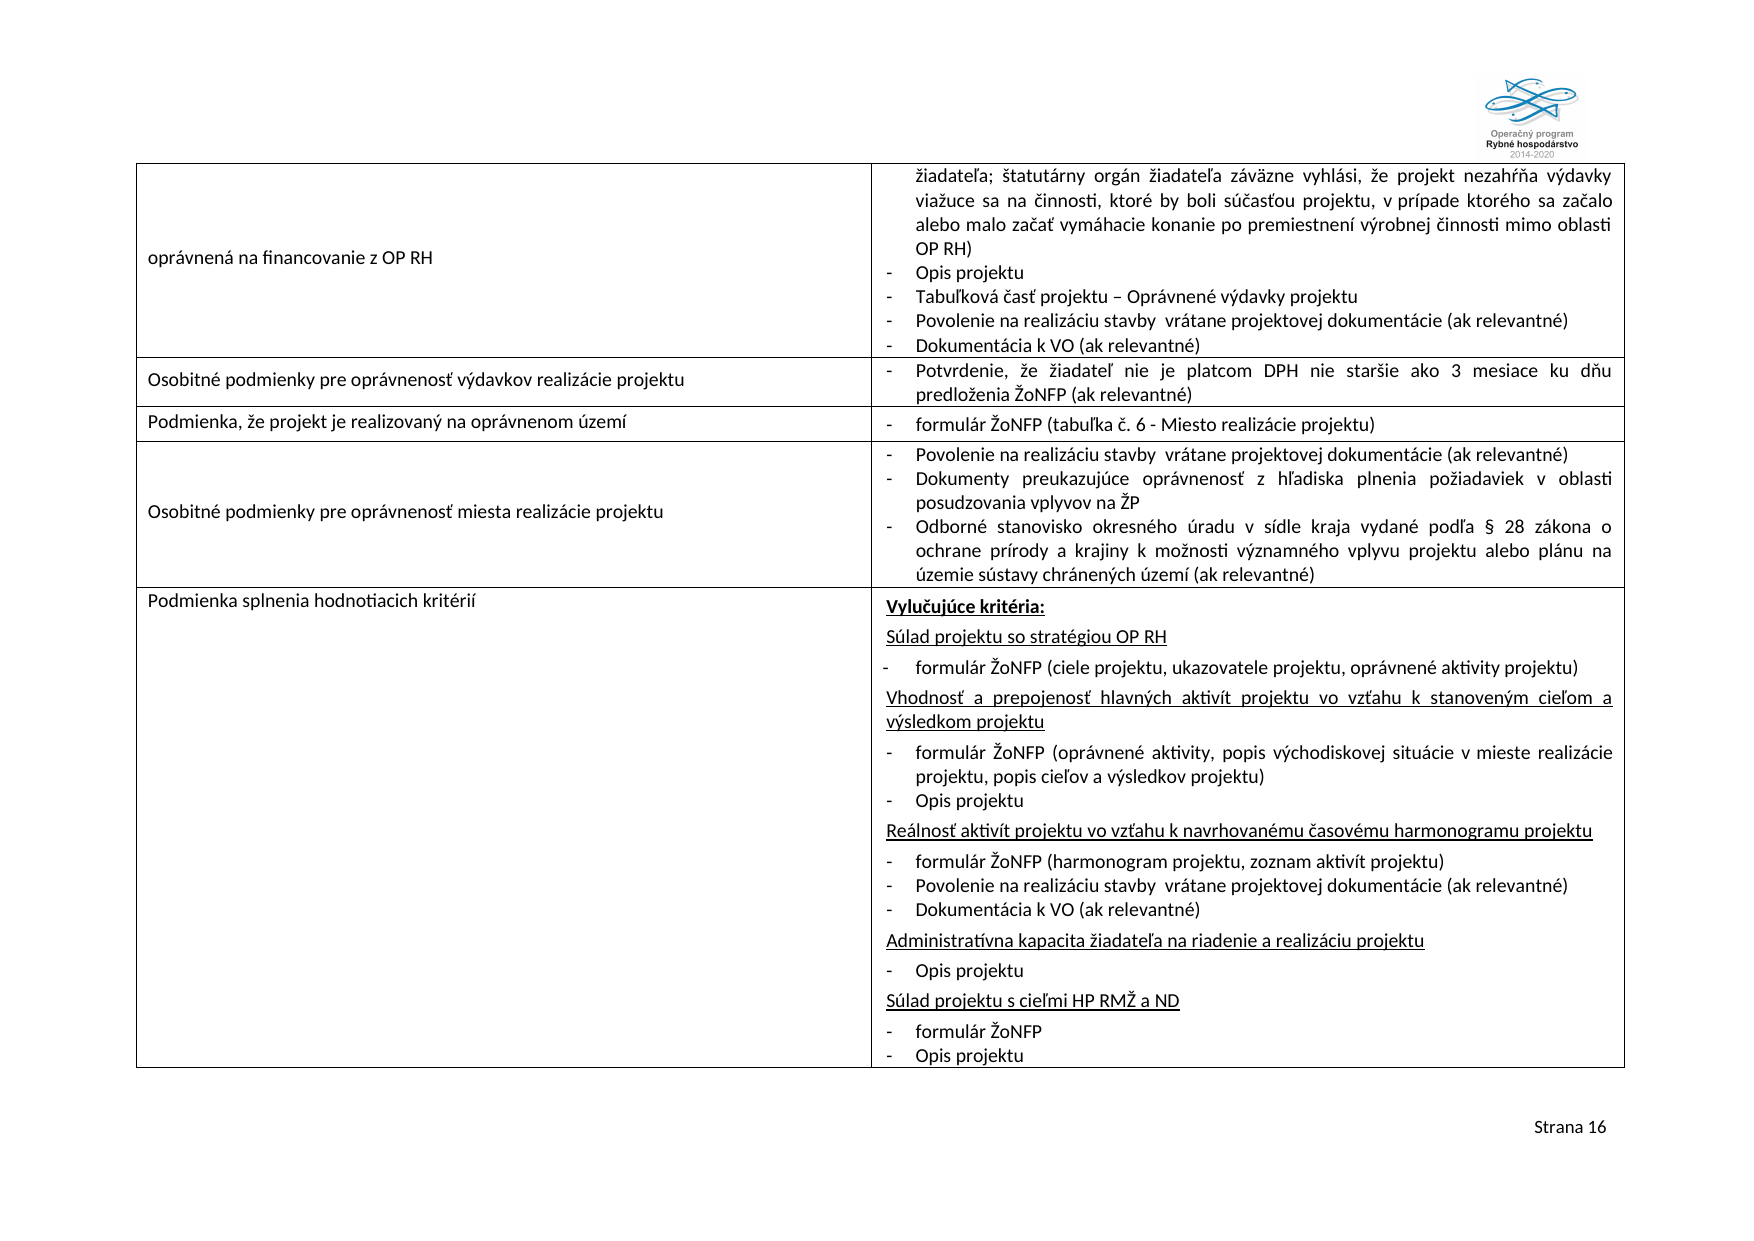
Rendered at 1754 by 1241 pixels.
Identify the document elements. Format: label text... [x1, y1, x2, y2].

table_cell Podmienka splnenia hodnotiacich kritérií [137, 588, 871, 1067]
table_cell Osobitné podmienky pre oprávnenosť výdavkov realizácie projektu [137, 358, 871, 406]
table_cell Podmienka, že výdavky projektu sú oprávnené a nárokovaná výška výdavkov je oprávnená na financovanie z OP RH [137, 164, 871, 357]
picture [1475, 73, 1588, 163]
table_cell Povolenie na realizáciu stavby vrátane projektovej dokumentácie (ak relevantné) Dokumenty preukazujúce oprávnenosť z hľadiska plnenia požiadaviek v oblasti posudzovania vplyvov na ŽP Odborné stanovisko okresného úradu v sídle kraja vydané podľa § 28 zákona o ochrane prírody a krajiny k možnosti významného vplyvu projektu alebo plánu na územie sústavy chránených území (ak relevantné) [872, 442, 1624, 587]
table_cell Osobitné podmienky pre oprávnenosť miesta realizácie projektu [137, 442, 871, 587]
table_cell formulár ŽoNFP (tabuľka č. 6 - Miesto realizácie projektu) [872, 407, 1624, 441]
table_cell Podmienka, že projekt je realizovaný na oprávnenom území [137, 407, 871, 441]
table_cell Potvrdenie, že žiadateľ nie je platcom DPH nie staršie ako 3 mesiace ku dňu predloženia ŽoNFP (ak relevantné) [872, 358, 1624, 406]
